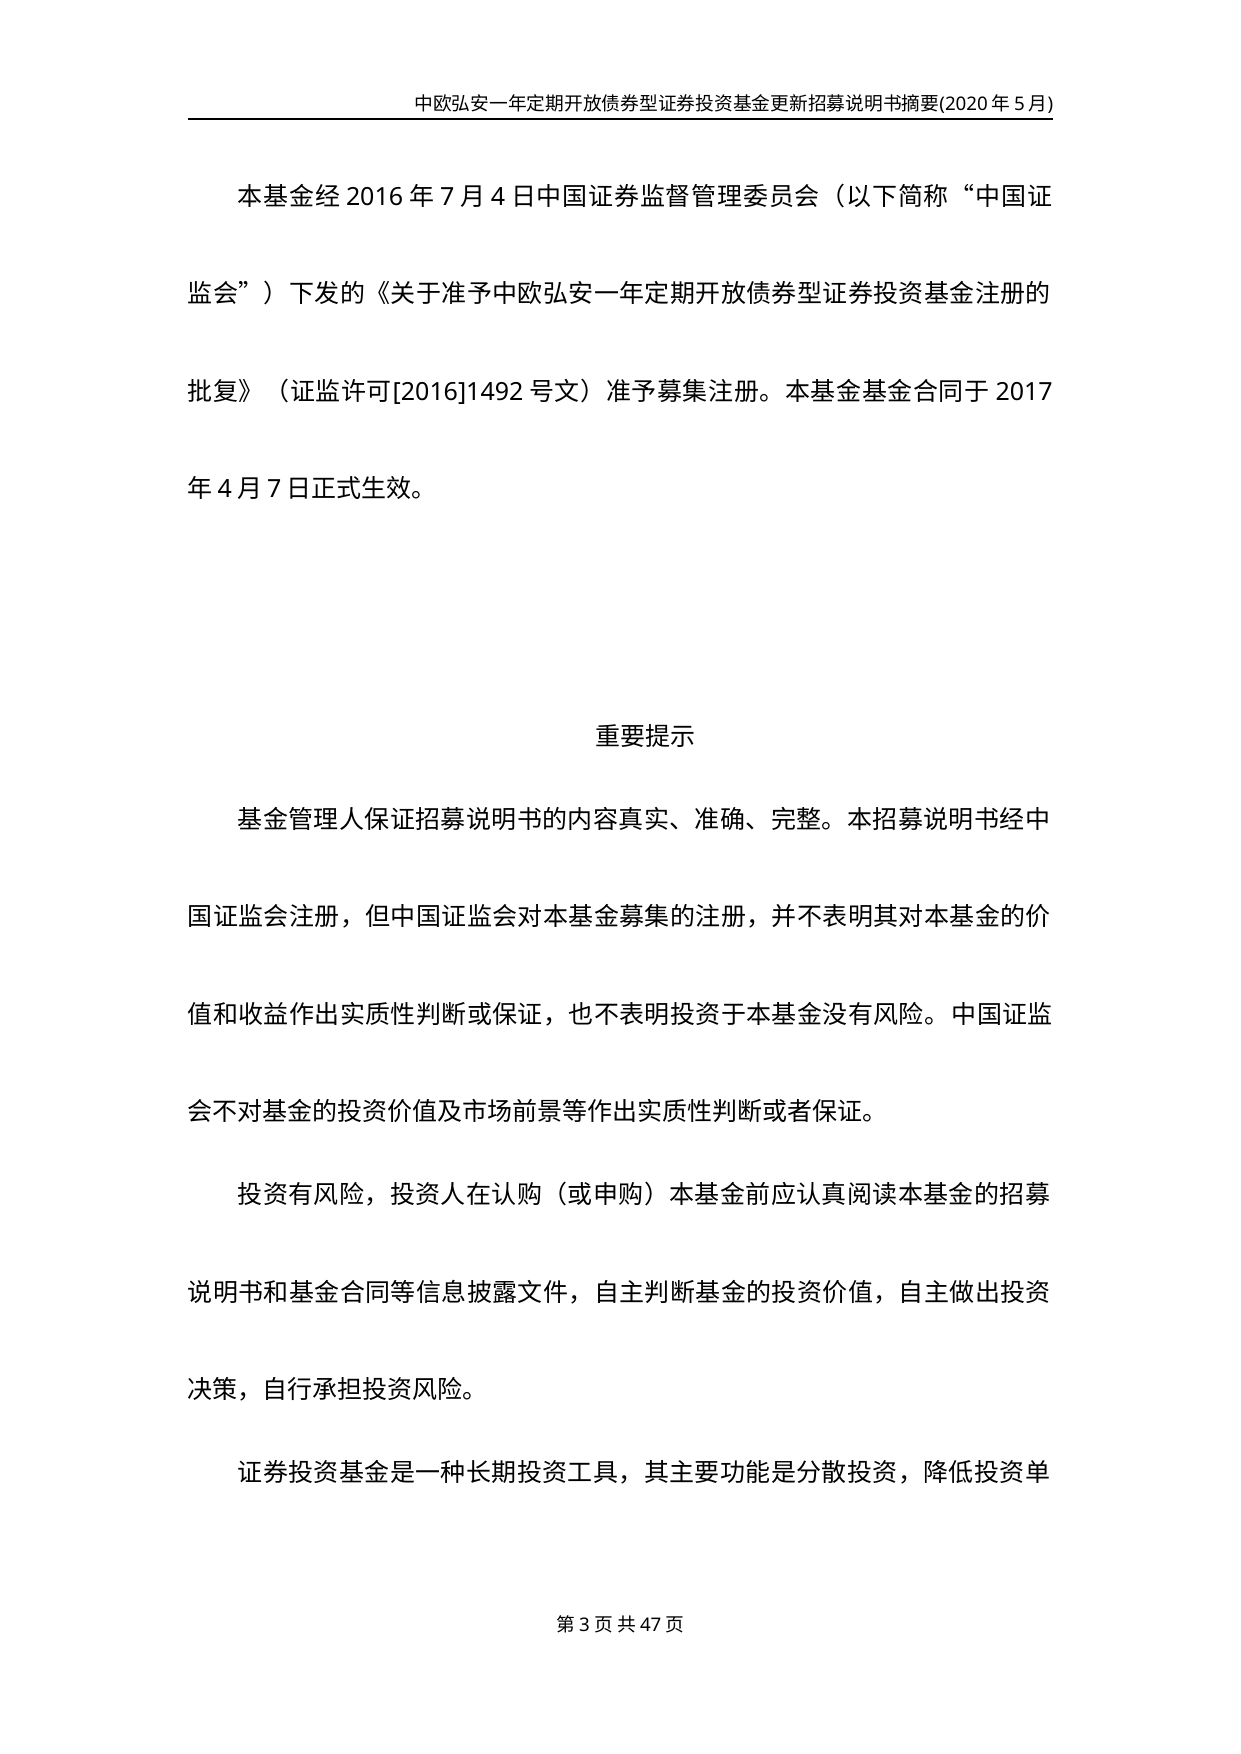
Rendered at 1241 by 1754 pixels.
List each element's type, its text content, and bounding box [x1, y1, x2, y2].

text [187, 1438, 1053, 1503]
text 基金管理人保证招募说明书的内容真实、准确、完整。本招募说明书经中国证监会注册，但中国证监会对本基金募集的注册，并不表明其对本基金的价值和收益作出实质性判断或保证，也不表明投资于本基金没有风险。中国证监会不对基金的投资价值及市场前景等作出实质性判断或者保证。 [187, 785, 1053, 1142]
text 重要提示 [187, 702, 1053, 767]
text 投资有风险，投资人在认购（或申购）本基金前应认真阅读本基金的招募说明书和基金合同等信息披露文件，自主判断基金的投资价值，自主做出投资决策，自行承担投资风险。 [187, 1160, 1053, 1420]
text 本基金经2016年7月4日中国证券监督管理委员会（以下简称“中国证监会”）下发的《关于准予中欧弘安一年定期开放债券型证券投资基金注册的批复》（证监许可[2016]1492号文）准予募集注册。本基金基金合同于2017年4月7日正式生效。 [187, 162, 1053, 519]
